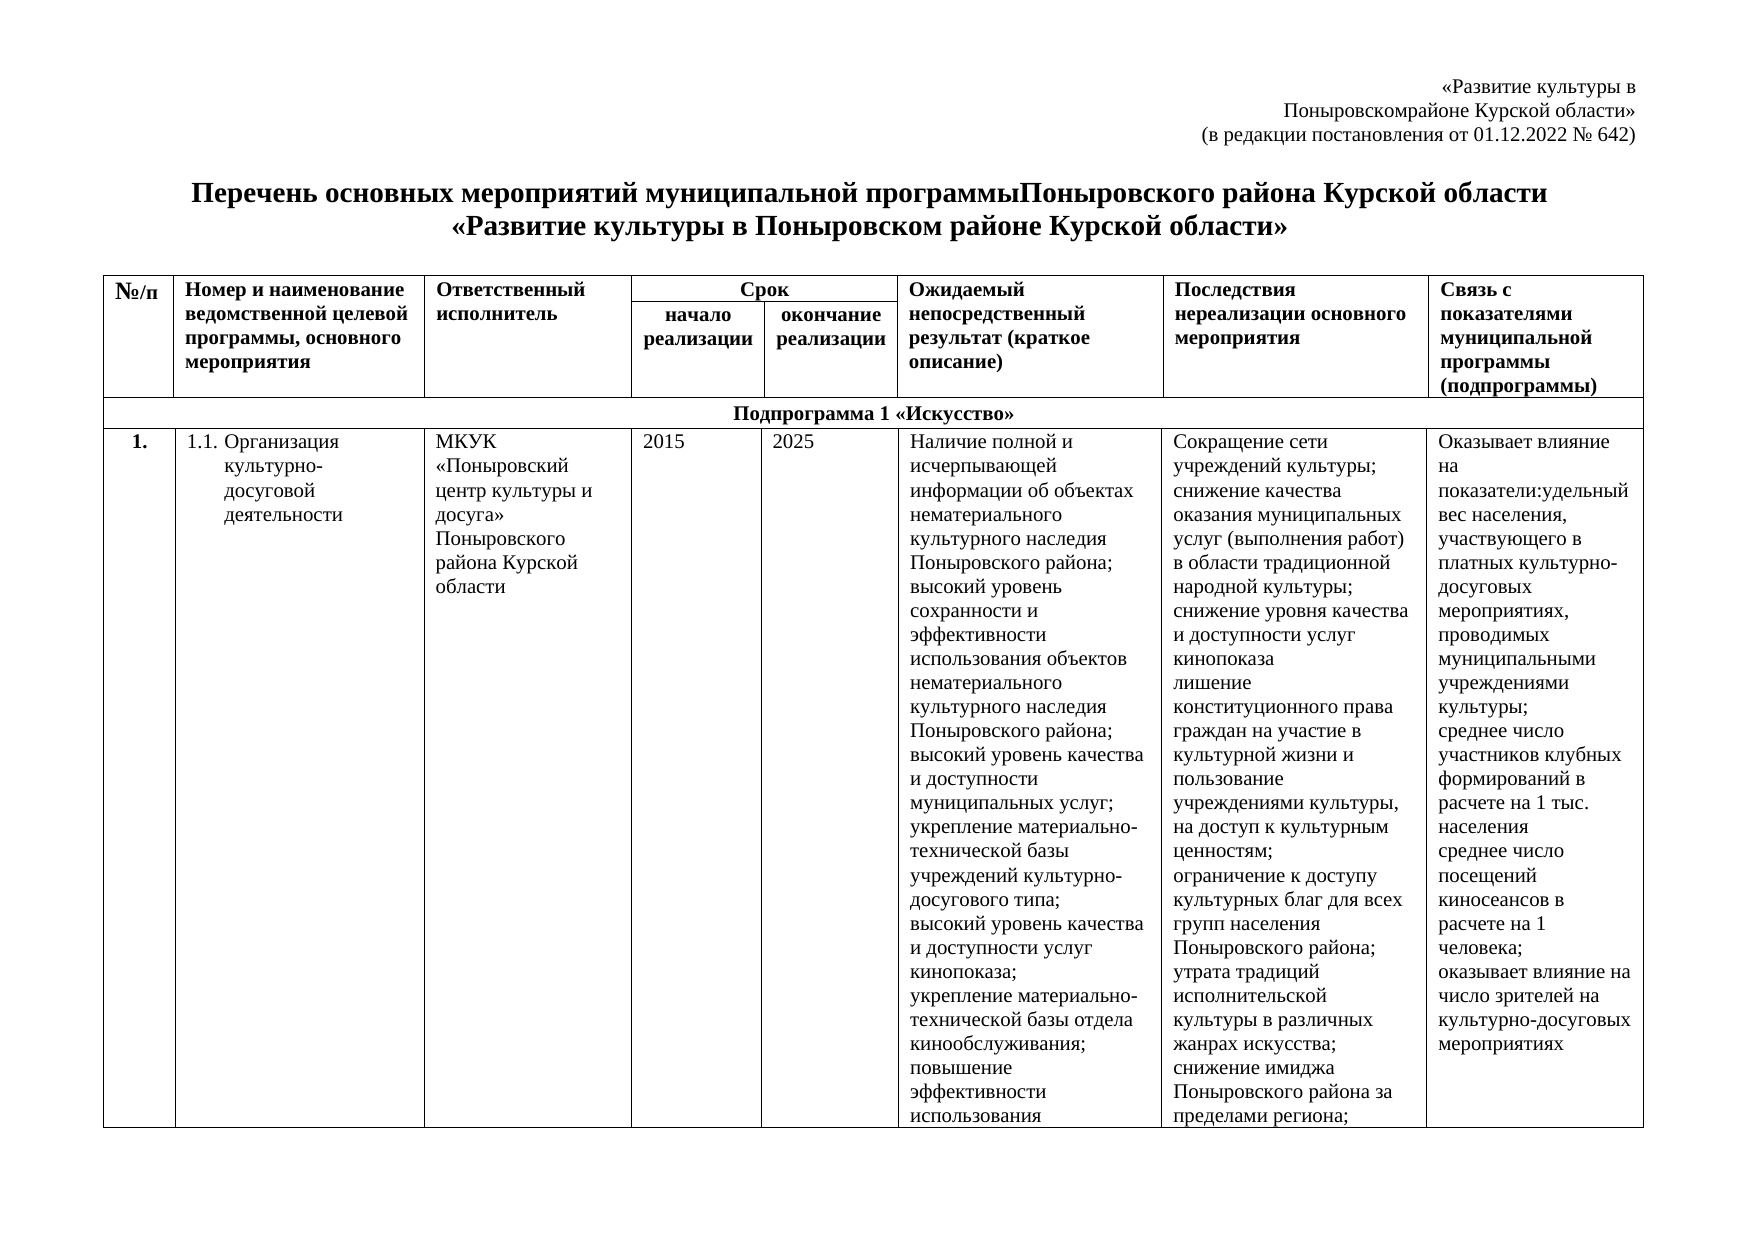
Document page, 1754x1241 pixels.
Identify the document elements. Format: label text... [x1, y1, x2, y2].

table_header Срок [632, 276, 897, 301]
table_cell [176, 429, 424, 1127]
table_header Связь с показателями муниципальной программы (подпрограммы) [1429, 276, 1643, 397]
table_cell 2025 [762, 429, 898, 1127]
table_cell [899, 429, 1161, 1127]
table_cell 2015 [632, 429, 761, 1127]
table_cell окончание реализации [765, 302, 897, 397]
table_cell Подпрограмма 1 «Искусство» [104, 398, 1643, 428]
text (в редакции постановления от 01.12.2022 № 642) [103, 122, 1636, 146]
text Поныровскомрайоне Курской области» [103, 98, 1636, 122]
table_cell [1162, 429, 1426, 1127]
table_header Ответственный исполнитель [425, 276, 631, 397]
text Перечень основных мероприятий муниципальной программыПоныровского района Курской области [103, 175, 1636, 208]
table_header Последствия нереализации основного мероприятия [1164, 276, 1428, 397]
table_header Ожидаемый непосредственный результат (краткое описание) [898, 276, 1163, 397]
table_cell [1427, 429, 1643, 1127]
table_header Номер и наименование ведомственной целевой программы, основного мероприятия [174, 276, 424, 397]
text «Развитие культуры в [103, 74, 1636, 98]
text «Развитие культуры в Поныровском районе Курской области» [103, 208, 1636, 242]
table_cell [425, 429, 631, 1127]
table_cell начало реализации [632, 302, 764, 397]
table_cell 1. [104, 429, 175, 1127]
table_header №/п [104, 276, 173, 397]
